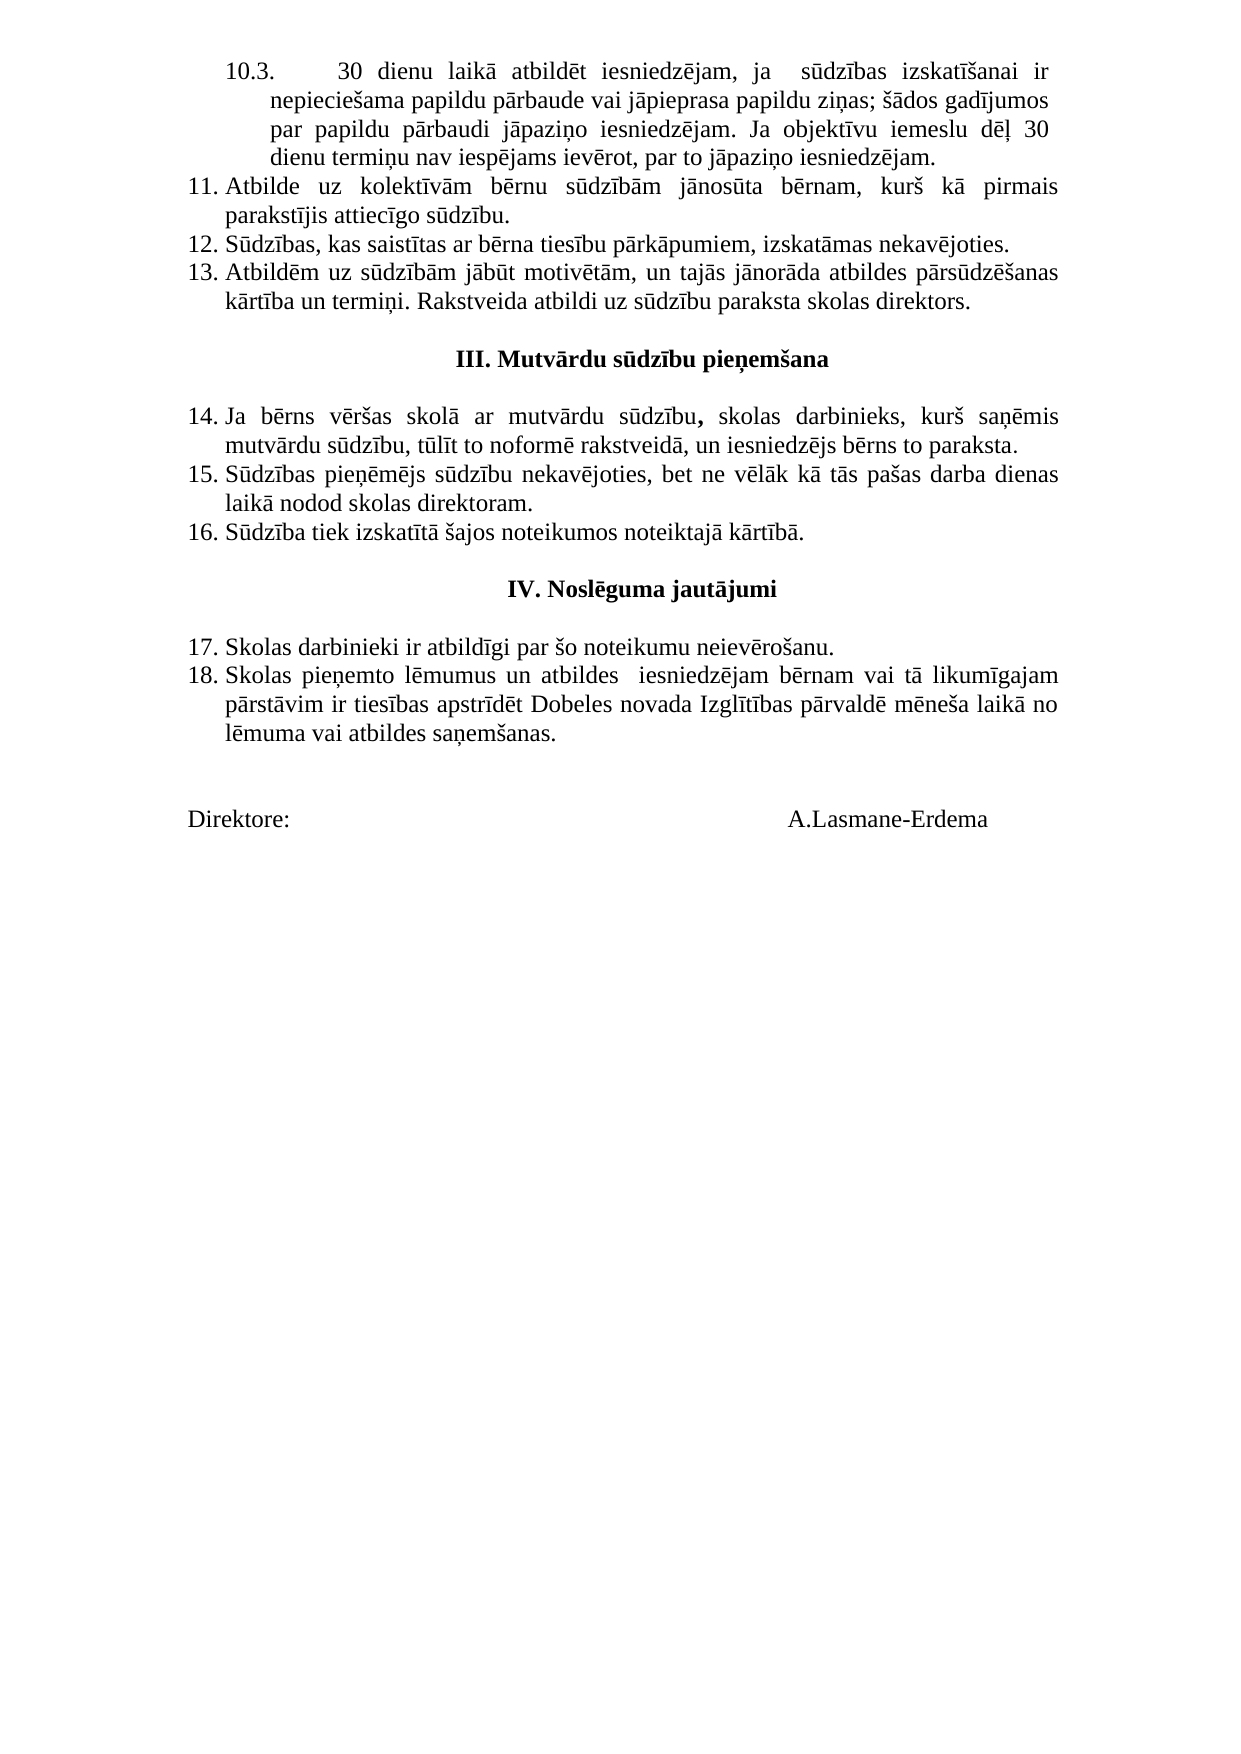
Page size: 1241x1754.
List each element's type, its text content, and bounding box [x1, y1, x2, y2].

list Atbilde uz kolektīvām bērnu sūdzībām jānosūta bērnam, kurš kā pirmais parakstījis attiecīgo sūdzību. [187, 171, 1059, 229]
list Ja bērns vēršas skolā ar mutvārdu sūdzību, skolas darbinieks, kurš saņēmis mutvārdu sūdzību, tūlīt to noformē rakstveidā, un iesniedzējs bērns to paraksta. [187, 401, 1059, 459]
list Sūdzība tiek izskatītā šajos noteikumos noteiktajā kārtībā. [187, 517, 1059, 545]
text Direktore: A.Lasmane-Erdema [187, 804, 1053, 833]
list III. Mutvārdu sūdzību pieņemšana [225, 344, 1059, 372]
list Sūdzības pieņēmējs sūdzību nekavējoties, bet ne vēlāk kā tās pašas darba dienas laikā nodod skolas direktoram. [187, 459, 1059, 517]
list Atbildēm uz sūdzībām jābūt motivētām, un tajās jānorāda atbildes pārsūdzēšanas kārtība un termiņi. Rakstveida atbildi uz sūdzību paraksta skolas direktors.Atbildi uz sūdzību izsniedz bērnam personīgi pret parakstu vai nosūta uz bērna norādīto dzīves vietas adresi. [187, 257, 1059, 315]
list Sūdzības, kas saistītas ar bērna tiesību pārkāpumiem, izskatāmas nekavējoties. [187, 229, 1059, 257]
list Skolas darbinieki ir atbildīgi par šo noteikumu neievērošanu. [187, 632, 1059, 660]
list Skolas pieņemto lēmumus un atbildes iesniedzējam bērnam vai tā likumīgajam pārstāvim ir tiesības apstrīdēt Dobeles novada Izglītības pārvaldē mēneša laikā no lēmuma vai atbildes saņemšanas. [187, 660, 1059, 747]
list IV. Noslēguma jautājumi [225, 574, 1059, 603]
list 30 dienu laikā atbildēt iesniedzējam, ja sūdzības izskatīšanai ir nepieciešama papildu pārbaude vai jāpieprasa papildu ziņas; šādos gadījumos par papildu pārbaudi jāpaziņo iesniedzējam. Ja objektīvu iemeslu dēļ 30 dienu termiņu nav iespējams ievērot, par to jāpaziņo iesniedzējam. [225, 56, 1050, 171]
